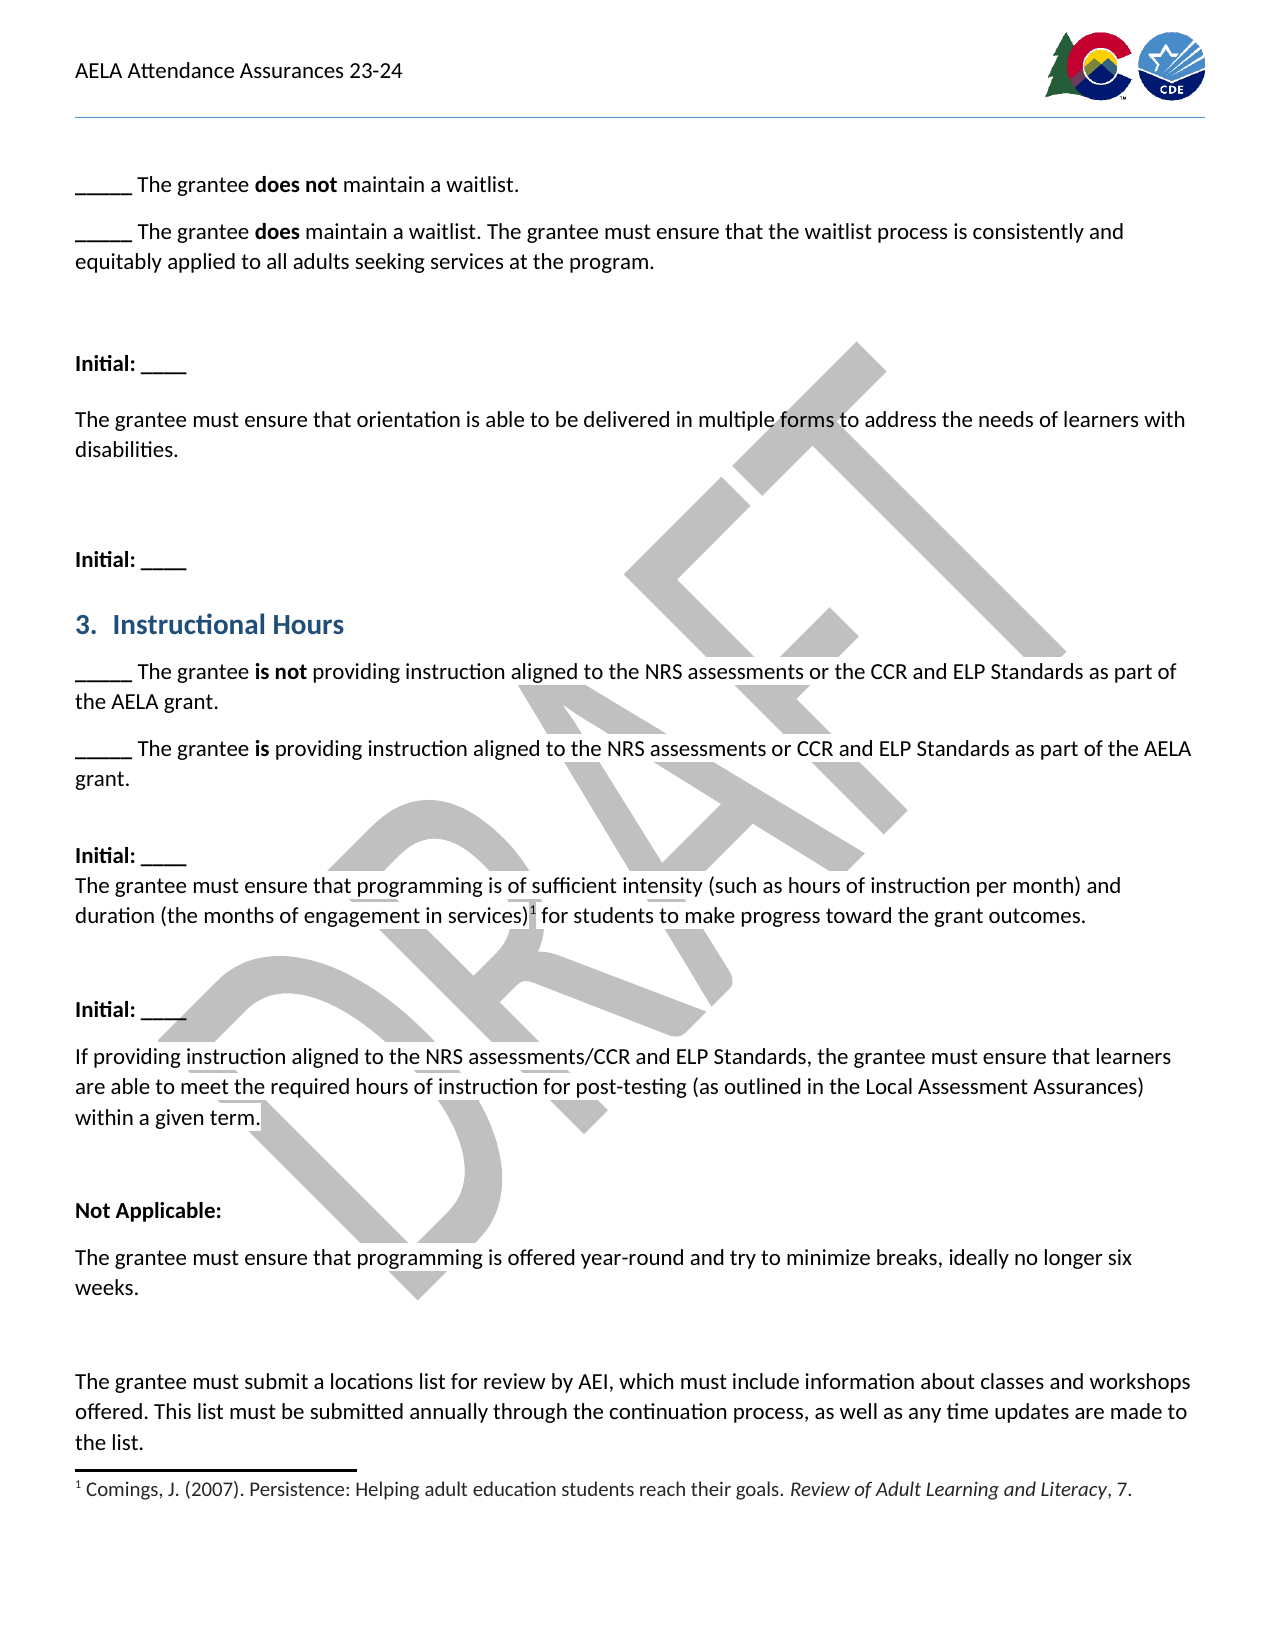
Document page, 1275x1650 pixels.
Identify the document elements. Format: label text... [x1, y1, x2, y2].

text Initial: ____ [75, 545, 1200, 573]
picture [1044, 31, 1206, 101]
text The grantee must ensure that programming is offered year-round and try to minimize breaks, ideally no longer six weeks. [75, 1243, 1200, 1301]
text The grantee must ensure that orientation is able to be delivered in multiple forms to address the needs of learners with disabilities. [75, 405, 1200, 463]
list Instructional Hours [75, 606, 1200, 641]
text Initial: ____ [75, 841, 1200, 869]
text The grantee must submit a locations list for review by AEI, which must include information about classes and workshops offered. This list must be submitted annually through the continuation process, as well as any time updates are made to the list. [75, 1367, 1200, 1456]
text _____ The grantee does maintain a waitlist. The grantee must ensure that the waitlist process is consistently and equitably applied to all adults seeking services at the program. [75, 217, 1200, 275]
text _____ The grantee does not maintain a waitlist. [75, 170, 1200, 198]
text Not Applicable: [75, 1196, 1200, 1224]
text The grantee must ensure that programming is of sufficient intensity (such as hours of instruction per month) and duration (the months of engagement in services) for students to make progress toward the grant outcomes. [75, 871, 1200, 929]
text _____ The grantee is not providing instruction aligned to the NRS assessments or the CCR and ELP Standards as part of the AELA grant. [75, 657, 1200, 715]
text Initial: ____ [75, 349, 1200, 377]
text If providing instruction aligned to the NRS assessments/CCR and ELP Standards, the grantee must ensure that learners are able to meet the required hours of instruction for post-testing (as outlined in the Local Assessment Assurances) within a given term. [75, 1042, 1200, 1131]
text _____ The grantee is providing instruction aligned to the NRS assessments or CCR and ELP Standards as part of the AELA grant. [75, 734, 1200, 792]
text Initial: ____ [75, 995, 1200, 1023]
